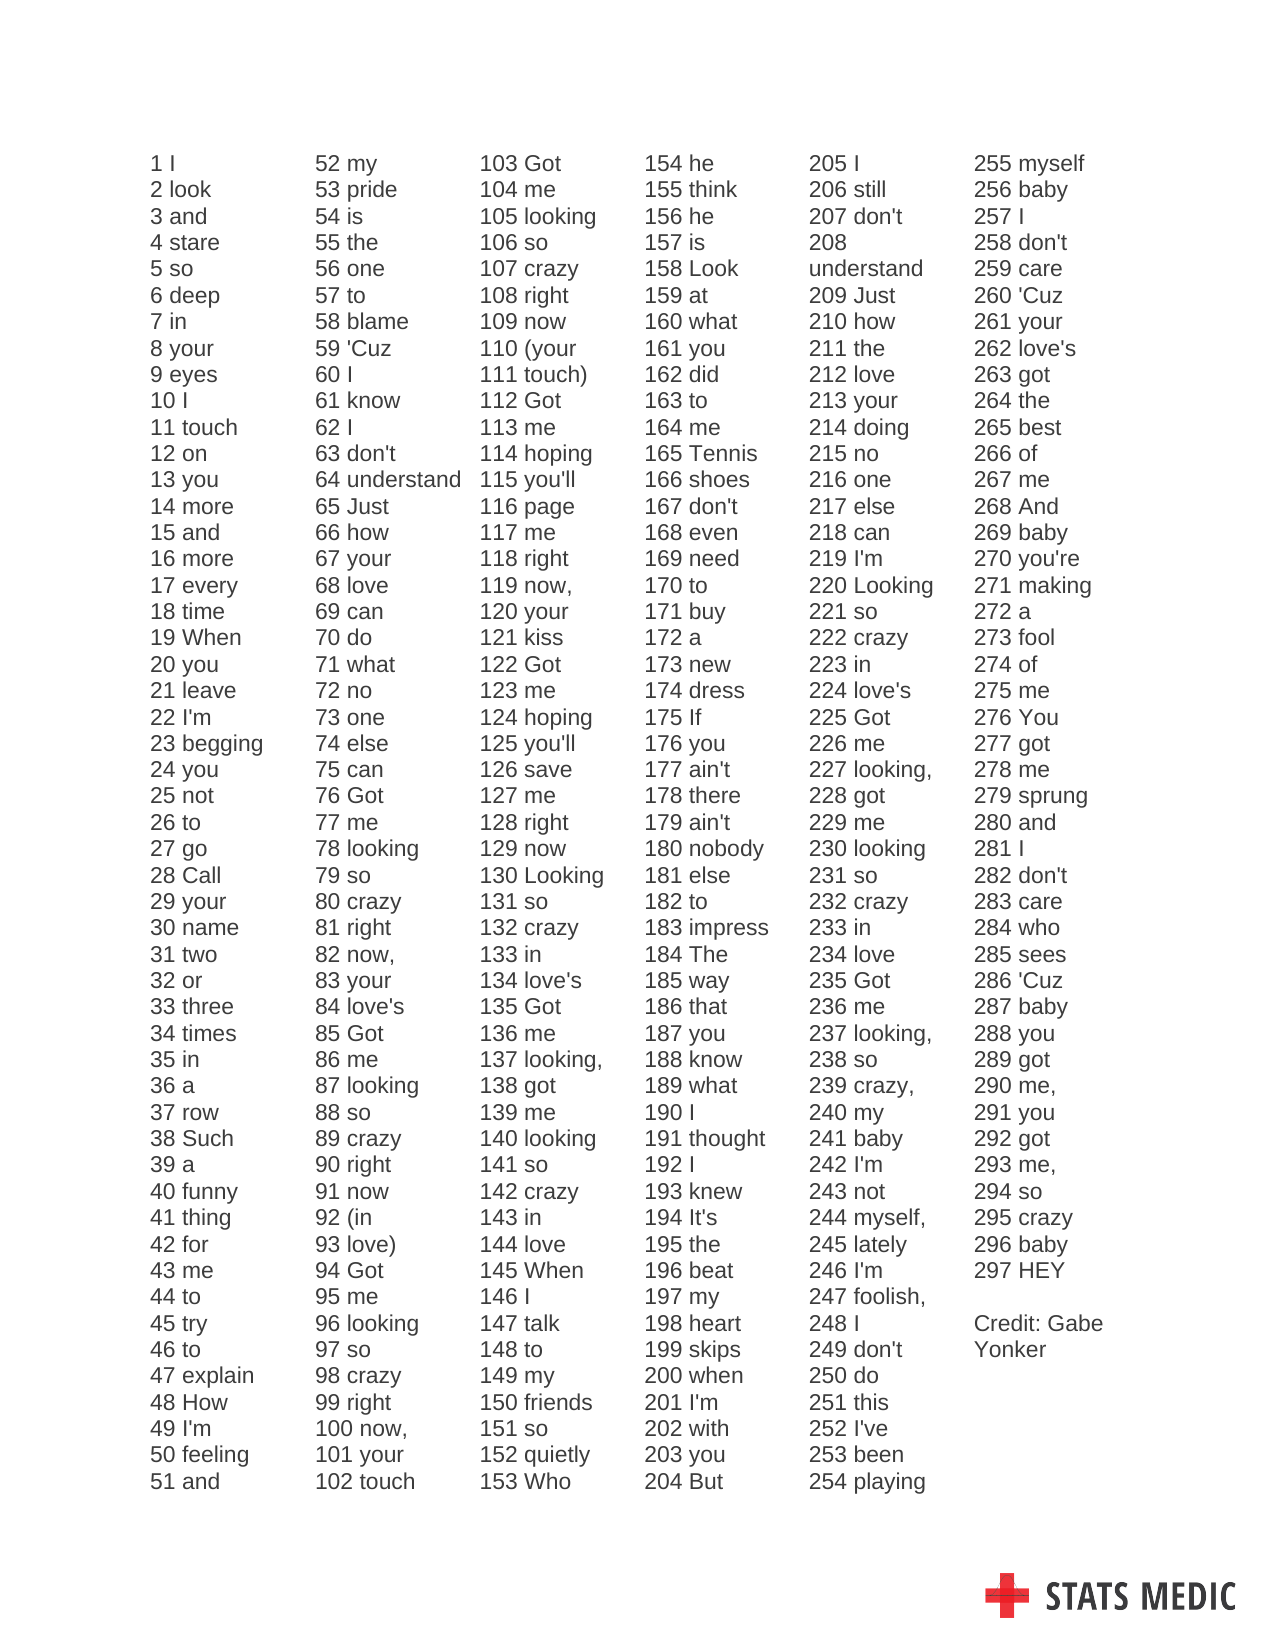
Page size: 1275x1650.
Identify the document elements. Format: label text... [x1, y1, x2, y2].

text 266 of [973, 440, 1125, 466]
text 148 to [479, 1336, 631, 1362]
text 214 doing [809, 413, 960, 440]
text 184 The [644, 941, 795, 967]
text 288 you [973, 1020, 1125, 1046]
text 41 thing [150, 1204, 301, 1231]
text 24 you [150, 756, 301, 782]
text 209 Just [809, 282, 960, 308]
text 13 you [150, 466, 301, 493]
text 2 look [150, 176, 301, 203]
text 89 crazy [315, 1125, 466, 1151]
text 273 fool [973, 624, 1125, 651]
text 208 understand [809, 229, 960, 282]
text 29 your [150, 888, 301, 914]
text 253 been [809, 1441, 960, 1468]
text 265 best [973, 413, 1125, 440]
text 267 me [973, 466, 1125, 493]
text 207 don't [809, 203, 960, 229]
text 285 sees [973, 941, 1125, 967]
text 242 I'm [809, 1151, 960, 1178]
text 5 so [150, 255, 301, 282]
text 233 in [809, 914, 960, 941]
text 122 Got [479, 651, 631, 677]
text 28 Call [150, 862, 301, 888]
text 262 love's [973, 334, 1125, 361]
text 238 so [809, 1046, 960, 1072]
text 248 I [809, 1309, 960, 1336]
text 105 looking [479, 203, 631, 229]
text 174 dress [644, 677, 795, 703]
text 51 and [150, 1468, 301, 1494]
text 269 baby [973, 519, 1125, 545]
text 39 a [150, 1151, 301, 1178]
text 124 hoping [479, 703, 631, 730]
text 115 you'll [479, 466, 631, 493]
text 173 new [644, 651, 795, 677]
text 119 now, [479, 572, 631, 598]
text 67 your [315, 545, 466, 572]
text 158 Look [644, 255, 795, 282]
text 97 so [315, 1336, 466, 1362]
text 53 pride [315, 176, 466, 203]
text 223 in [809, 651, 960, 677]
text 155 think [644, 176, 795, 203]
text 66 how [315, 519, 466, 545]
text 129 now [479, 835, 631, 862]
text 264 the [973, 387, 1125, 413]
text 134 love's [479, 967, 631, 993]
text 38 Such [150, 1125, 301, 1151]
text 113 me [479, 413, 631, 440]
text 263 got [973, 361, 1125, 387]
text 197 my [644, 1283, 795, 1309]
text 31 two [150, 941, 301, 967]
text 281 I [973, 835, 1125, 862]
text 235 Got [809, 967, 960, 993]
text 95 me [315, 1283, 466, 1309]
text 277 got [973, 730, 1125, 756]
text 254 playing [809, 1468, 960, 1494]
text 204 But [644, 1468, 795, 1494]
text 27 go [150, 835, 301, 862]
text 120 your [479, 598, 631, 624]
text 295 crazy [973, 1204, 1125, 1231]
text 152 quietly [479, 1441, 631, 1468]
text 177 ain't [644, 756, 795, 782]
text 70 do [315, 624, 466, 651]
text 47 explain [150, 1362, 301, 1389]
text 182 to [644, 888, 795, 914]
text 40 funny [150, 1178, 301, 1204]
text 43 me [150, 1257, 301, 1283]
text 88 so [315, 1099, 466, 1125]
text 86 me [315, 1046, 466, 1072]
text 114 hoping [479, 440, 631, 466]
text 215 no [809, 440, 960, 466]
text 179 ain't [644, 809, 795, 835]
text 98 crazy [315, 1362, 466, 1389]
text 229 me [809, 809, 960, 835]
text 50 feeling [150, 1441, 301, 1468]
text 63 don't [315, 440, 466, 466]
text 111 touch) [479, 361, 631, 387]
text 283 care [973, 888, 1125, 914]
text 59 'Cuz [315, 334, 466, 361]
text 252 I've [809, 1415, 960, 1441]
text 286 'Cuz [973, 967, 1125, 993]
text 256 baby [973, 176, 1125, 203]
text 75 can [315, 756, 466, 782]
text 203 you [644, 1441, 795, 1468]
text 137 looking, [479, 1046, 631, 1072]
text 61 know [315, 387, 466, 413]
text 227 looking, [809, 756, 960, 782]
text 83 your [315, 967, 466, 993]
text 194 It's [644, 1204, 795, 1231]
text 77 me [315, 809, 466, 835]
text 21 leave [150, 677, 301, 703]
text 107 crazy [479, 255, 631, 282]
text 46 to [150, 1336, 301, 1362]
text 104 me [479, 176, 631, 203]
text 58 blame [315, 308, 466, 334]
text 161 you [644, 334, 795, 361]
text 100 now, [315, 1415, 466, 1441]
text 175 If [644, 703, 795, 730]
text 192 I [644, 1151, 795, 1178]
text 146 I [479, 1283, 631, 1309]
text 225 Got [809, 703, 960, 730]
text 23 begging [150, 730, 301, 756]
text 76 Got [315, 782, 466, 809]
text 190 I [644, 1099, 795, 1125]
text 275 me [973, 677, 1125, 703]
text 250 do [809, 1362, 960, 1389]
text 102 touch [315, 1468, 466, 1494]
text 196 beat [644, 1257, 795, 1283]
text 255 myself [973, 150, 1125, 176]
text 141 so [479, 1151, 631, 1178]
text 151 so [479, 1415, 631, 1441]
text 218 can [809, 519, 960, 545]
text 240 my [809, 1099, 960, 1125]
text 164 me [644, 413, 795, 440]
text 188 know [644, 1046, 795, 1072]
text 131 so [479, 888, 631, 914]
text 11 touch [150, 413, 301, 440]
text 201 I'm [644, 1389, 795, 1415]
text 257 I [973, 203, 1125, 229]
text 133 in [479, 941, 631, 967]
text 101 your [315, 1441, 466, 1468]
text 16 more [150, 545, 301, 572]
text 237 looking, [809, 1020, 960, 1046]
text 291 you [973, 1099, 1125, 1125]
text 154 he [644, 150, 795, 176]
text 71 what [315, 651, 466, 677]
text 200 when [644, 1362, 795, 1389]
text 81 right [315, 914, 466, 941]
text 216 one [809, 466, 960, 493]
text 130 Looking [479, 862, 631, 888]
text 167 don't [644, 493, 795, 519]
text 64 understand [315, 466, 466, 493]
text 249 don't [809, 1336, 960, 1362]
text 36 a [150, 1072, 301, 1099]
text 90 right [315, 1151, 466, 1178]
text 37 row [150, 1099, 301, 1125]
text 80 crazy [315, 888, 466, 914]
text 117 me [479, 519, 631, 545]
text 169 need [644, 545, 795, 572]
text 116 page [479, 493, 631, 519]
text 1 I [150, 150, 301, 176]
text 217 else [809, 493, 960, 519]
text 156 he [644, 203, 795, 229]
text 60 I [315, 361, 466, 387]
text 34 times [150, 1020, 301, 1046]
text 234 love [809, 941, 960, 967]
text 198 heart [644, 1309, 795, 1336]
text 195 the [644, 1231, 795, 1257]
text 145 When [479, 1257, 631, 1283]
text 69 can [315, 598, 466, 624]
text 213 your [809, 387, 960, 413]
text 32 or [150, 967, 301, 993]
text 261 your [973, 308, 1125, 334]
text 103 Got [479, 150, 631, 176]
text 290 me, [973, 1072, 1125, 1099]
text 91 now [315, 1178, 466, 1204]
text 171 buy [644, 598, 795, 624]
text 205 I [809, 150, 960, 176]
text 243 not [809, 1178, 960, 1204]
text 210 how [809, 308, 960, 334]
text 244 myself, [809, 1204, 960, 1231]
text 8 your [150, 334, 301, 361]
text 187 you [644, 1020, 795, 1046]
text 127 me [479, 782, 631, 809]
text 9 eyes [150, 361, 301, 387]
text 126 save [479, 756, 631, 782]
text 22 I'm [150, 703, 301, 730]
text 168 even [644, 519, 795, 545]
text 176 you [644, 730, 795, 756]
text 20 you [150, 651, 301, 677]
text 163 to [644, 387, 795, 413]
text 279 sprung [973, 782, 1125, 809]
text 160 what [644, 308, 795, 334]
text 294 so [973, 1178, 1125, 1204]
text 106 so [479, 229, 631, 255]
text Credit: Gabe Yonker [973, 1309, 1125, 1362]
text 94 Got [315, 1257, 466, 1283]
text 245 lately [809, 1231, 960, 1257]
text 45 try [150, 1309, 301, 1336]
text 165 Tennis [644, 440, 795, 466]
text 287 baby [973, 993, 1125, 1020]
text 96 looking [315, 1309, 466, 1336]
text 236 me [809, 993, 960, 1020]
text 284 who [973, 914, 1125, 941]
text 17 every [150, 572, 301, 598]
text 186 that [644, 993, 795, 1020]
text 19 When [150, 624, 301, 651]
text 271 making [973, 572, 1125, 598]
text 289 got [973, 1046, 1125, 1072]
text 189 what [644, 1072, 795, 1099]
text 10 I [150, 387, 301, 413]
text 62 I [315, 413, 466, 440]
text 296 baby [973, 1231, 1125, 1257]
text 202 with [644, 1415, 795, 1441]
text 231 so [809, 862, 960, 888]
text 282 don't [973, 862, 1125, 888]
text 123 me [479, 677, 631, 703]
text 222 crazy [809, 624, 960, 651]
text 15 and [150, 519, 301, 545]
text 87 looking [315, 1072, 466, 1099]
text 211 the [809, 334, 960, 361]
text 219 I'm [809, 545, 960, 572]
text 239 crazy, [809, 1072, 960, 1099]
text 147 talk [479, 1309, 631, 1336]
text 212 love [809, 361, 960, 387]
text 6 deep [150, 282, 301, 308]
text 170 to [644, 572, 795, 598]
text 220 Looking [809, 572, 960, 598]
text 99 right [315, 1389, 466, 1415]
text 276 You [973, 703, 1125, 730]
text 25 not [150, 782, 301, 809]
text 224 love's [809, 677, 960, 703]
text 199 skips [644, 1336, 795, 1362]
text 108 right [479, 282, 631, 308]
text 7 in [150, 308, 301, 334]
text 180 nobody [644, 835, 795, 862]
text 57 to [315, 282, 466, 308]
text 44 to [150, 1283, 301, 1309]
text 93 love) [315, 1231, 466, 1257]
text 193 knew [644, 1178, 795, 1204]
text 241 baby [809, 1125, 960, 1151]
text 142 crazy [479, 1178, 631, 1204]
text 297 HEY [973, 1257, 1125, 1283]
text 136 me [479, 1020, 631, 1046]
text 118 right [479, 545, 631, 572]
text 272 a [973, 598, 1125, 624]
text 293 me, [973, 1151, 1125, 1178]
text 125 you'll [479, 730, 631, 756]
text 268 And [973, 493, 1125, 519]
text 206 still [809, 176, 960, 203]
text 280 and [973, 809, 1125, 835]
text 12 on [150, 440, 301, 466]
text 246 I'm [809, 1257, 960, 1283]
text 82 now, [315, 941, 466, 967]
text 185 way [644, 967, 795, 993]
text 3 and [150, 203, 301, 229]
text 230 looking [809, 835, 960, 862]
text 73 one [315, 703, 466, 730]
text 178 there [644, 782, 795, 809]
text 92 (in [315, 1204, 466, 1231]
text 144 love [479, 1231, 631, 1257]
text 139 me [479, 1099, 631, 1125]
text 135 Got [479, 993, 631, 1020]
text 159 at [644, 282, 795, 308]
text 166 shoes [644, 466, 795, 493]
text 132 crazy [479, 914, 631, 941]
text 143 in [479, 1204, 631, 1231]
text 172 a [644, 624, 795, 651]
text 270 you're [973, 545, 1125, 572]
text 52 my [315, 150, 466, 176]
text 42 for [150, 1231, 301, 1257]
text 65 Just [315, 493, 466, 519]
text 30 name [150, 914, 301, 941]
text 56 one [315, 255, 466, 282]
text 191 thought [644, 1125, 795, 1151]
text 35 in [150, 1046, 301, 1072]
picture [985, 1573, 1236, 1618]
text 110 (your [479, 334, 631, 361]
text 72 no [315, 677, 466, 703]
text 260 'Cuz [973, 282, 1125, 308]
text 140 looking [479, 1125, 631, 1151]
text 14 more [150, 493, 301, 519]
text 157 is [644, 229, 795, 255]
text 78 looking [315, 835, 466, 862]
text 226 me [809, 730, 960, 756]
text 85 Got [315, 1020, 466, 1046]
text 153 Who [479, 1468, 631, 1494]
text 128 right [479, 809, 631, 835]
text 259 care [973, 255, 1125, 282]
text 4 stare [150, 229, 301, 255]
text 274 of [973, 651, 1125, 677]
text 150 friends [479, 1389, 631, 1415]
text 292 got [973, 1125, 1125, 1151]
text 33 three [150, 993, 301, 1020]
text 54 is [315, 203, 466, 229]
text 247 foolish, [809, 1283, 960, 1309]
text 84 love's [315, 993, 466, 1020]
text 112 Got [479, 387, 631, 413]
text 181 else [644, 862, 795, 888]
text 48 How [150, 1389, 301, 1415]
text 149 my [479, 1362, 631, 1389]
text 55 the [315, 229, 466, 255]
text 232 crazy [809, 888, 960, 914]
text 74 else [315, 730, 466, 756]
text 18 time [150, 598, 301, 624]
text 26 to [150, 809, 301, 835]
text 221 so [809, 598, 960, 624]
text 228 got [809, 782, 960, 809]
text 109 now [479, 308, 631, 334]
text 258 don't [973, 229, 1125, 255]
text 138 got [479, 1072, 631, 1099]
text 49 I'm [150, 1415, 301, 1441]
text 278 me [973, 756, 1125, 782]
text 68 love [315, 572, 466, 598]
text 121 kiss [479, 624, 631, 651]
text 251 this [809, 1389, 960, 1415]
text 79 so [315, 862, 466, 888]
text 162 did [644, 361, 795, 387]
text 183 impress [644, 914, 795, 941]
